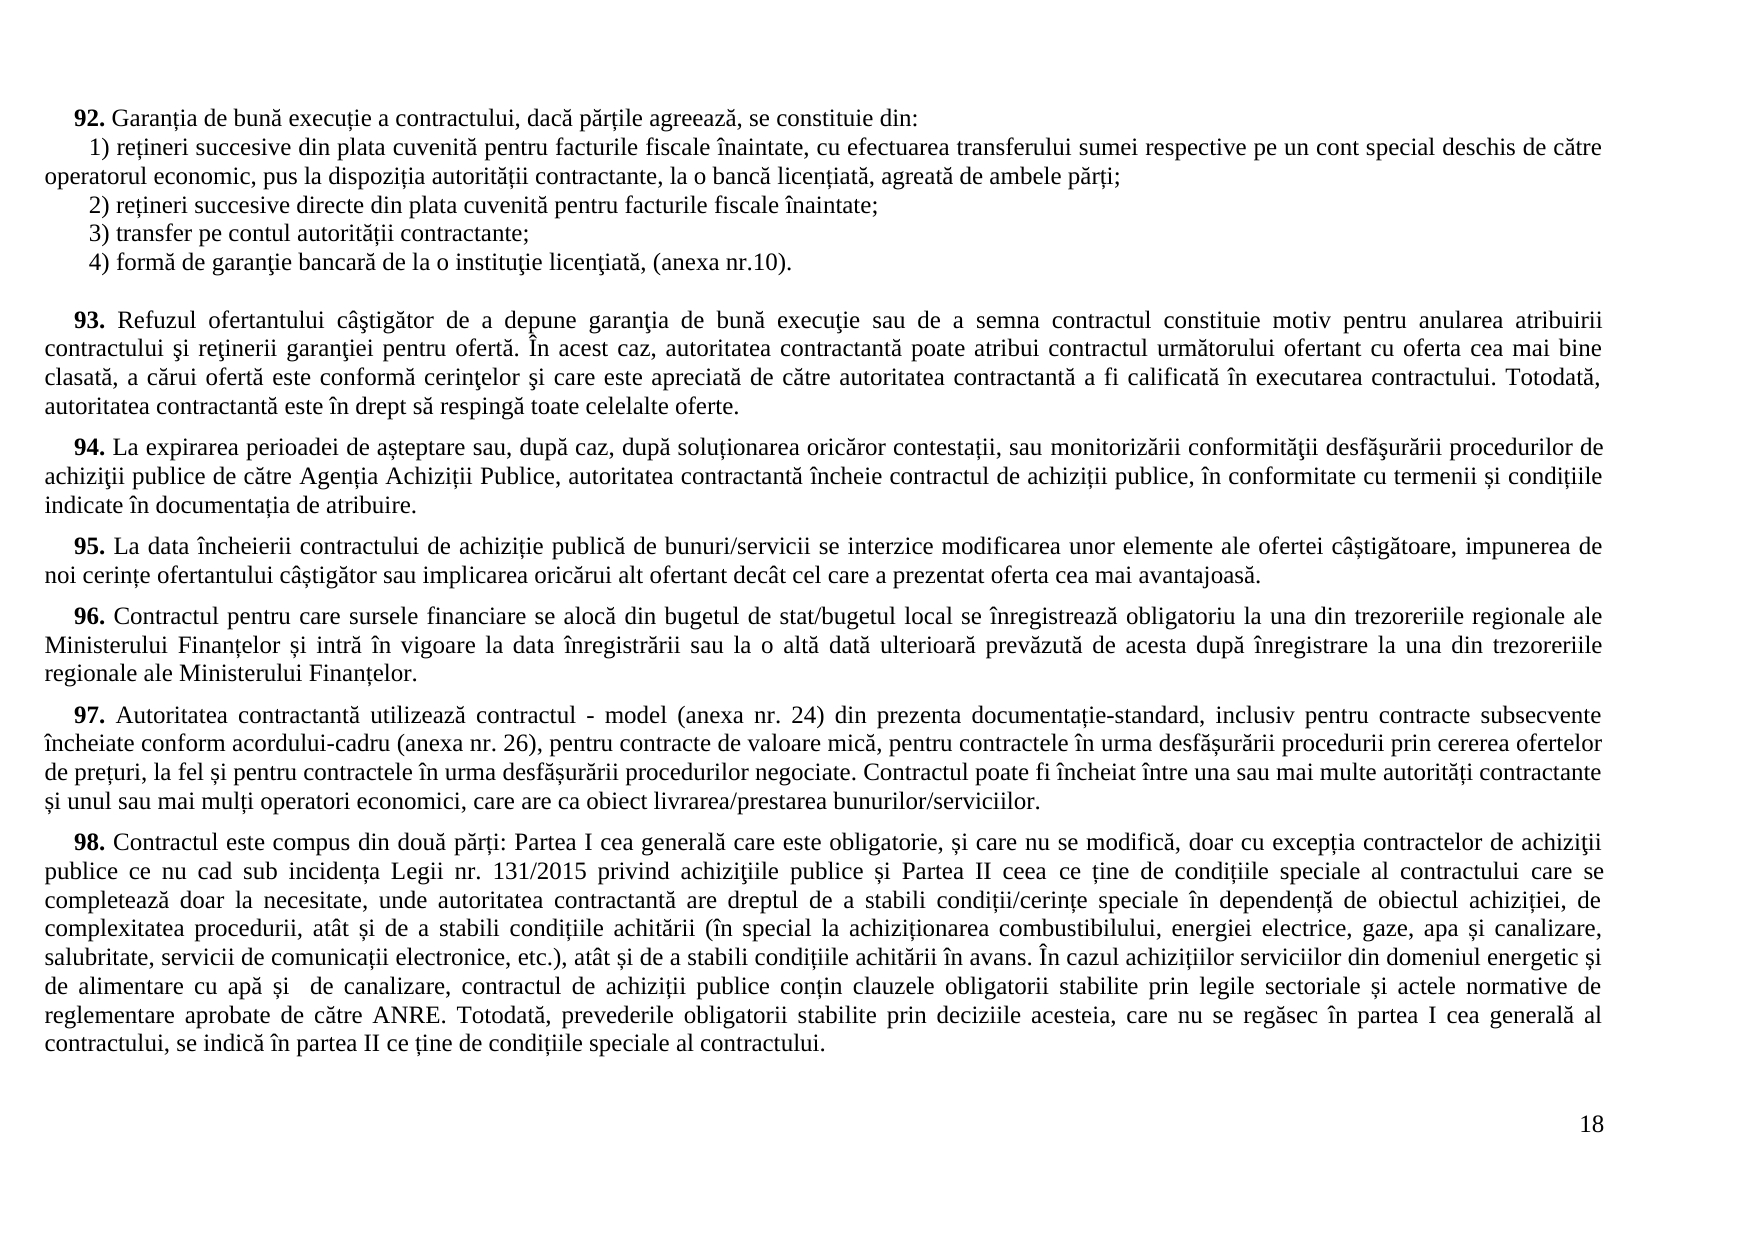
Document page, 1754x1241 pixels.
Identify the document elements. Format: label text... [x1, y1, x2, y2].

text 92. Garanția de bună execuție a contractului, dacă părțile agreează, se constituie din: [44, 103, 1604, 132]
text 1) rețineri succesive din plata cuvenită pentru facturile fiscale înaintate, cu efectuarea transferului sumei respective pe un cont special deschis de către operatorul economic, pus la dispoziția autorității contractante, la o bancă licențiată, agreată de ambele părți; [44, 132, 1604, 190]
text 93. Refuzul ofertantului câştigător de a depune garanţia de bună execuţie sau de a semna contractul constituie motiv pentru anularea atribuirii contractului şi reţinerii garanţiei pentru ofertă. În acest caz, autoritatea contractantă poate atribui contractul următorului ofertant cu oferta cea mai bine clasată, a cărui ofertă este conformă cerinţelor şi care este apreciată de către autoritatea contractantă a fi calificată în executarea contractului. Totodată, autoritatea contractantă este în drept să respingă toate celelalte oferte. [44, 305, 1604, 420]
text 98. Contractul este compus din două părți: Partea I cea generală care este obligatorie, și care nu se modifică, doar cu excepția contractelor de achiziţii publice ce nu cad sub incidența Legii nr. 131/2015 privind achiziţiile publice și Partea II ceea ce ține de condițiile speciale al contractului care se completează doar la necesitate, unde autoritatea contractantă are dreptul de a stabili condiții/cerințe speciale în dependență de obiectul achiziției, de complexitatea procedurii, atât și de a stabili condițiile achitării (în special la achiziționarea combustibilului, energiei electrice, gaze, apa și canalizare, salubritate, servicii de comunicații electronice, etc.), atât și de a stabili condițiile achitării în avans. În cazul achizițiilor serviciilor din domeniul energetic și de alimentare cu apă și de canalizare, contractul de achiziții publice conțin clauzele obligatorii stabilite prin legile sectoriale și actele normative de reglementare aprobate de către ANRE. Totodată, prevederile obligatorii stabilite prin deciziile acesteia, care nu se regăsec în partea I cea generală al contractului, se indică în partea II ce ține de condițiile speciale al contractului. [44, 827, 1604, 1057]
text 3) transfer pe contul autorității contractante; [44, 218, 1604, 247]
text 94. La expirarea perioadei de așteptare sau, după caz, după soluționarea oricăror contestații, sau monitorizării conformităţii desfăşurării procedurilor de achiziţii publice de către Agenția Achiziții Publice, autoritatea contractantă încheie contractul de achiziții publice, în conformitate cu termenii și condițiile indicate în documentația de atribuire. [44, 432, 1604, 518]
text 97. Autoritatea contractantă utilizează contractul - model (anexa nr. 24) din prezenta documentație-standard, inclusiv pentru contracte subsecvente încheiate conform acordului-cadru (anexa nr. 26), pentru contracte de valoare mică, pentru contractele în urma desfășurării procedurii prin cererea ofertelor de prețuri, la fel și pentru contractele în urma desfășurării procedurilor negociate. Contractul poate fi încheiat între una sau mai multe autorități contractante și unul sau mai mulți operatori economici, care are ca obiect livrarea/prestarea bunurilor/serviciilor. [44, 700, 1604, 815]
text 4) formă de garanţie bancară de la o instituţie licenţiată, (anexa nr.10). [44, 247, 1604, 276]
text 2) rețineri succesive directe din plata cuvenită pentru facturile fiscale înaintate; [44, 190, 1604, 218]
text 95. La data încheierii contractului de achiziție publică de bunuri/servicii se interzice modificarea unor elemente ale ofertei câștigătoare, impunerea de noi cerințe ofertantului câștigător sau implicarea oricărui alt ofertant decât cel care a prezentat oferta cea mai avantajoasă. [44, 531, 1604, 588]
text 96. Contractul pentru care sursele financiare se alocă din bugetul de stat/bugetul local se înregistrează obligatoriu la una din trezoreriile regionale ale Ministerului Finanțelor și intră în vigoare la data înregistrării sau la o altă dată ulterioară prevăzută de acesta după înregistrare la una din trezoreriile regionale ale Ministerului Finanțelor. [44, 601, 1604, 687]
